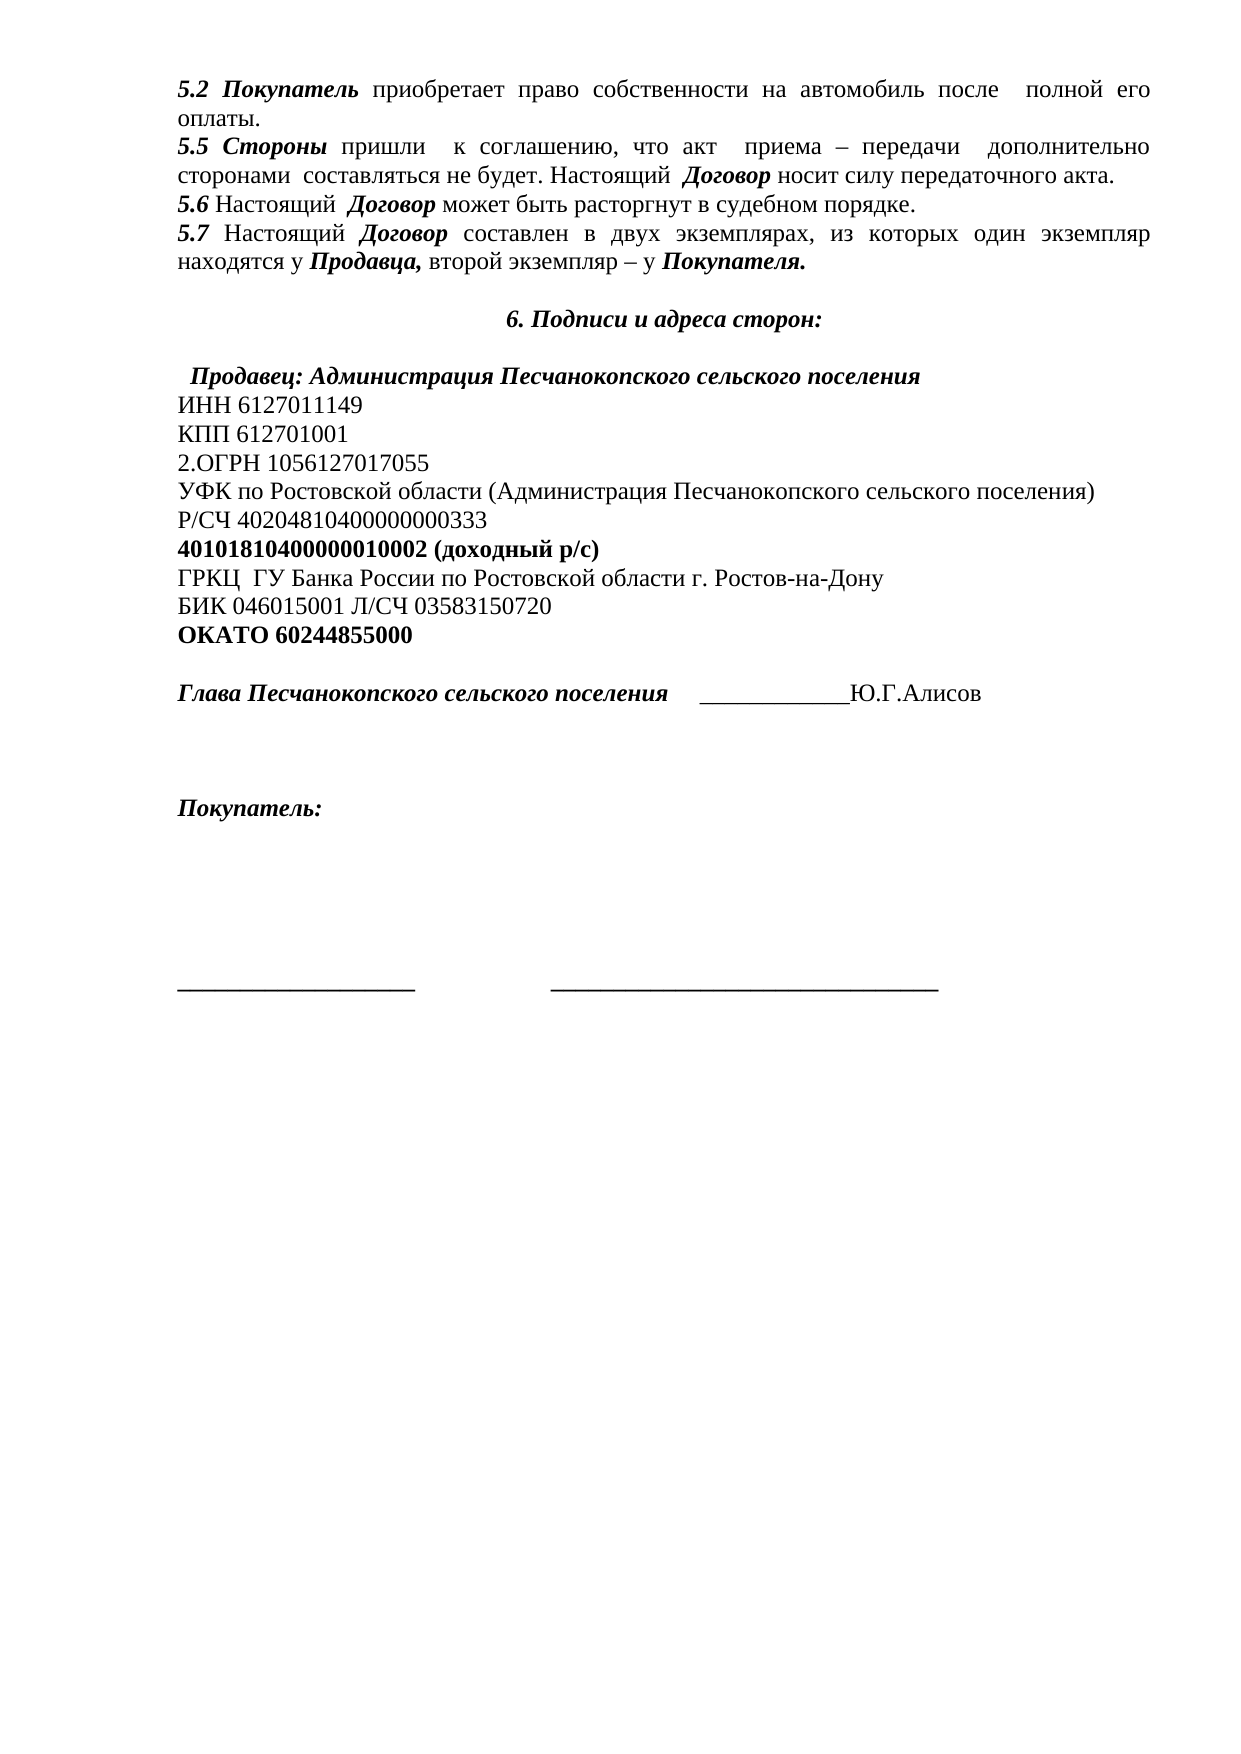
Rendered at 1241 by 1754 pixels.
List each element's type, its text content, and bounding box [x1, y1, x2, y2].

text ОКАТО 60244855000 [177, 620, 1152, 649]
text 6. Подписи и адреса сторон: [177, 304, 1152, 333]
title Покупатель: [177, 793, 1152, 821]
text 5.5 Стороны пришли к соглашению, что акт приема – передачи дополнительно сторонами составляться не будет. Настоящий Договор носит силу передаточного акта. [177, 131, 1152, 189]
text Продавец: Администрация Песчанокопского сельского поселения [177, 361, 1152, 390]
title ___________________ _______________________________ [177, 965, 1152, 994]
text 5.7 Настоящий Договор составлен в двух экземплярах, из которых один экземпляр находятся у Продавца, второй экземпляр – у Покупателя. [177, 218, 1152, 275]
text УФК по Ростовской области (Администрация Песчанокопского сельского поселения) Р/СЧ 40204810400000000333 [177, 476, 1152, 534]
text ГРКЦ ГУ Банка России по Ростовской области г. Ростов-на-Дону [177, 563, 1152, 591]
text ИНН 6127011149 [177, 390, 1152, 419]
text 5.6 Настоящий Договор может быть расторгнут в судебном порядке. [177, 189, 1152, 218]
text БИК 046015001 Л/СЧ 03583150720 [177, 591, 1152, 620]
text КПП 612701001 [177, 419, 1152, 448]
text 40101810400000010002 (доходный р/с) [177, 534, 1152, 563]
text 2.ОГРН 1056127017055 [177, 448, 1152, 476]
title Глава Песчанокопского сельского поселения ____________Ю.Г.Алисов [177, 678, 1152, 706]
text 5.2 Покупатель приобретает право собственности на автомобиль после полной его оплаты. [177, 74, 1152, 131]
